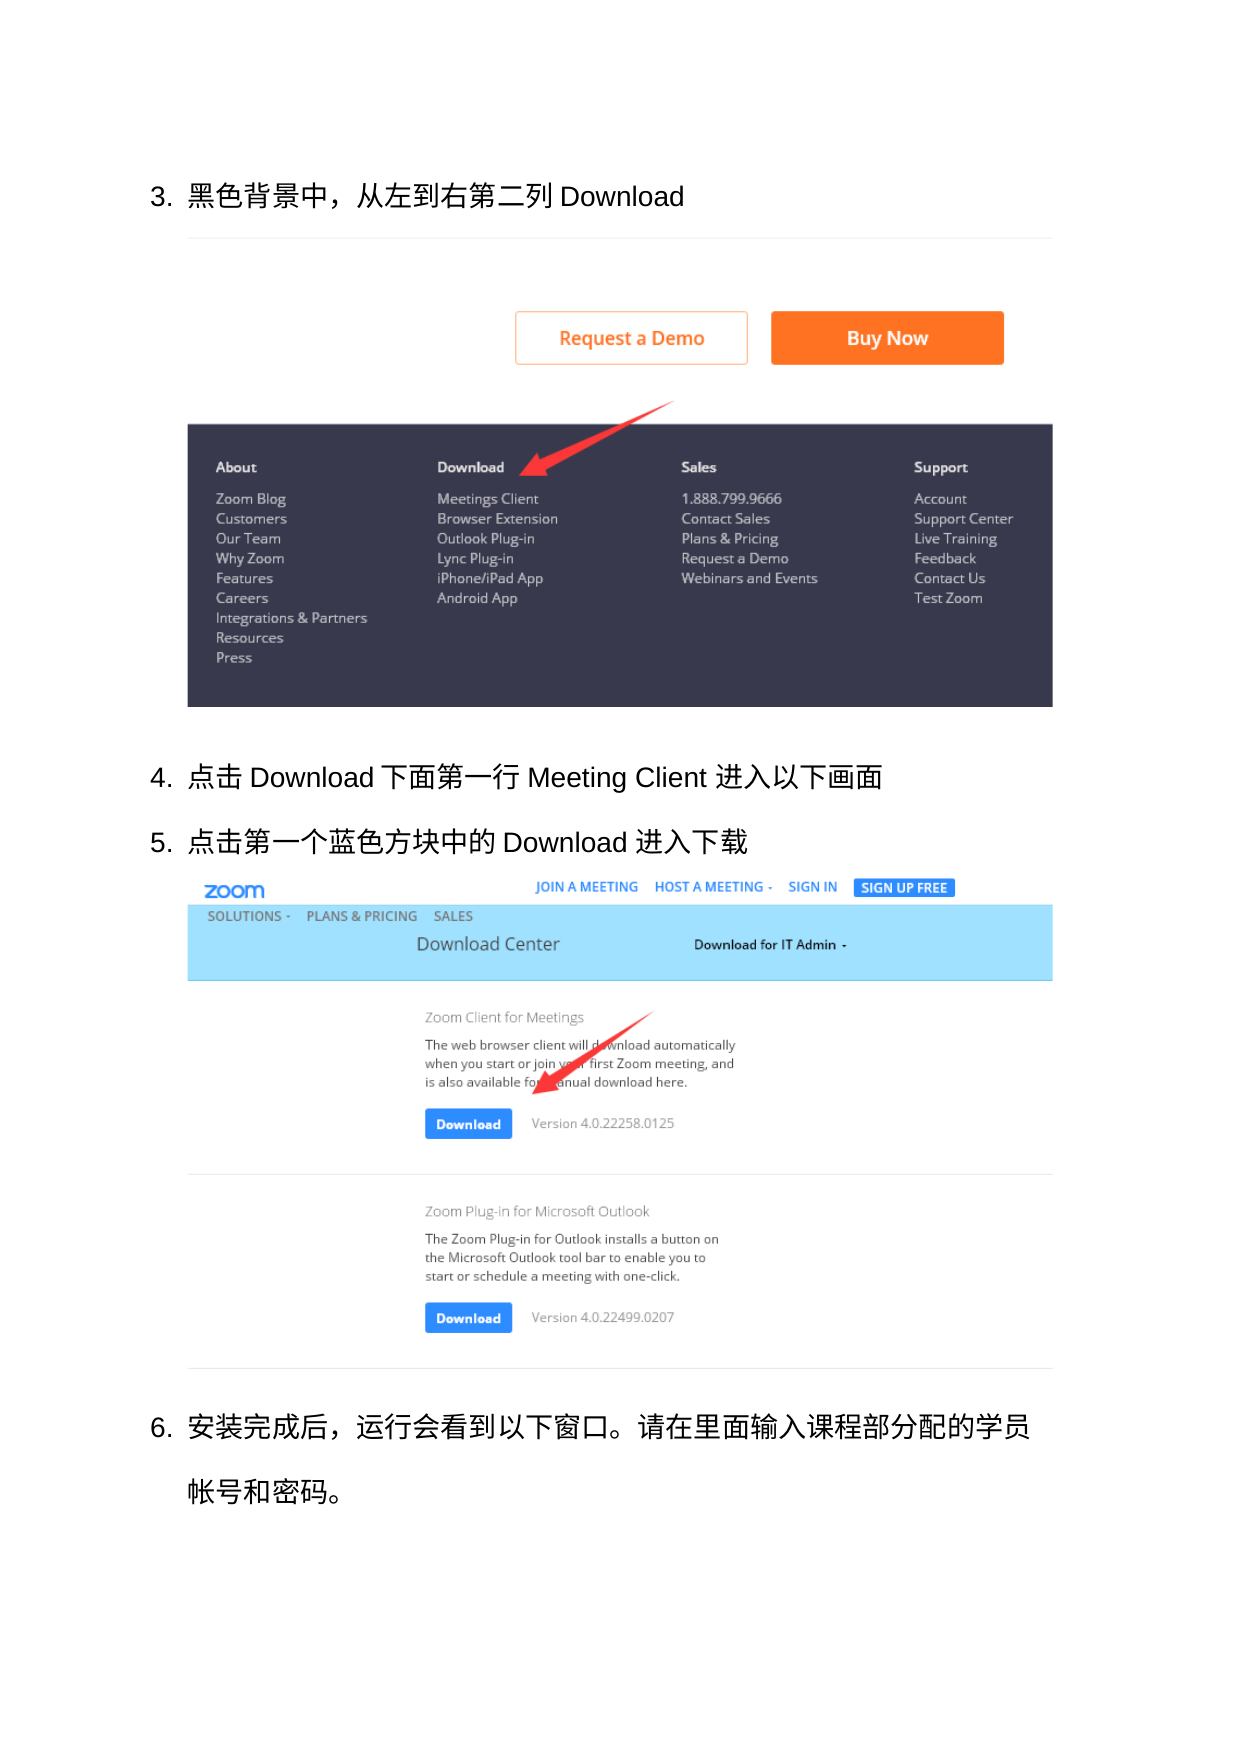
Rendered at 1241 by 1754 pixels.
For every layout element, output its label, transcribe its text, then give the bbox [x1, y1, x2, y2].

picture [187, 872, 1053, 1369]
picture [187, 227, 1053, 707]
list 点击第一个蓝色方块中的Download 进入下载 [150, 808, 1053, 873]
list 安装完成后，运行会看到以下窗口。请在里面输入课程部分配的学员帐号和密码。 [150, 1393, 1053, 1523]
list 黑色背景中，从左到右第二列 Download [150, 162, 1053, 227]
list 点击Download下面第一行 Meeting Client 进入以下画面 [150, 743, 1053, 808]
